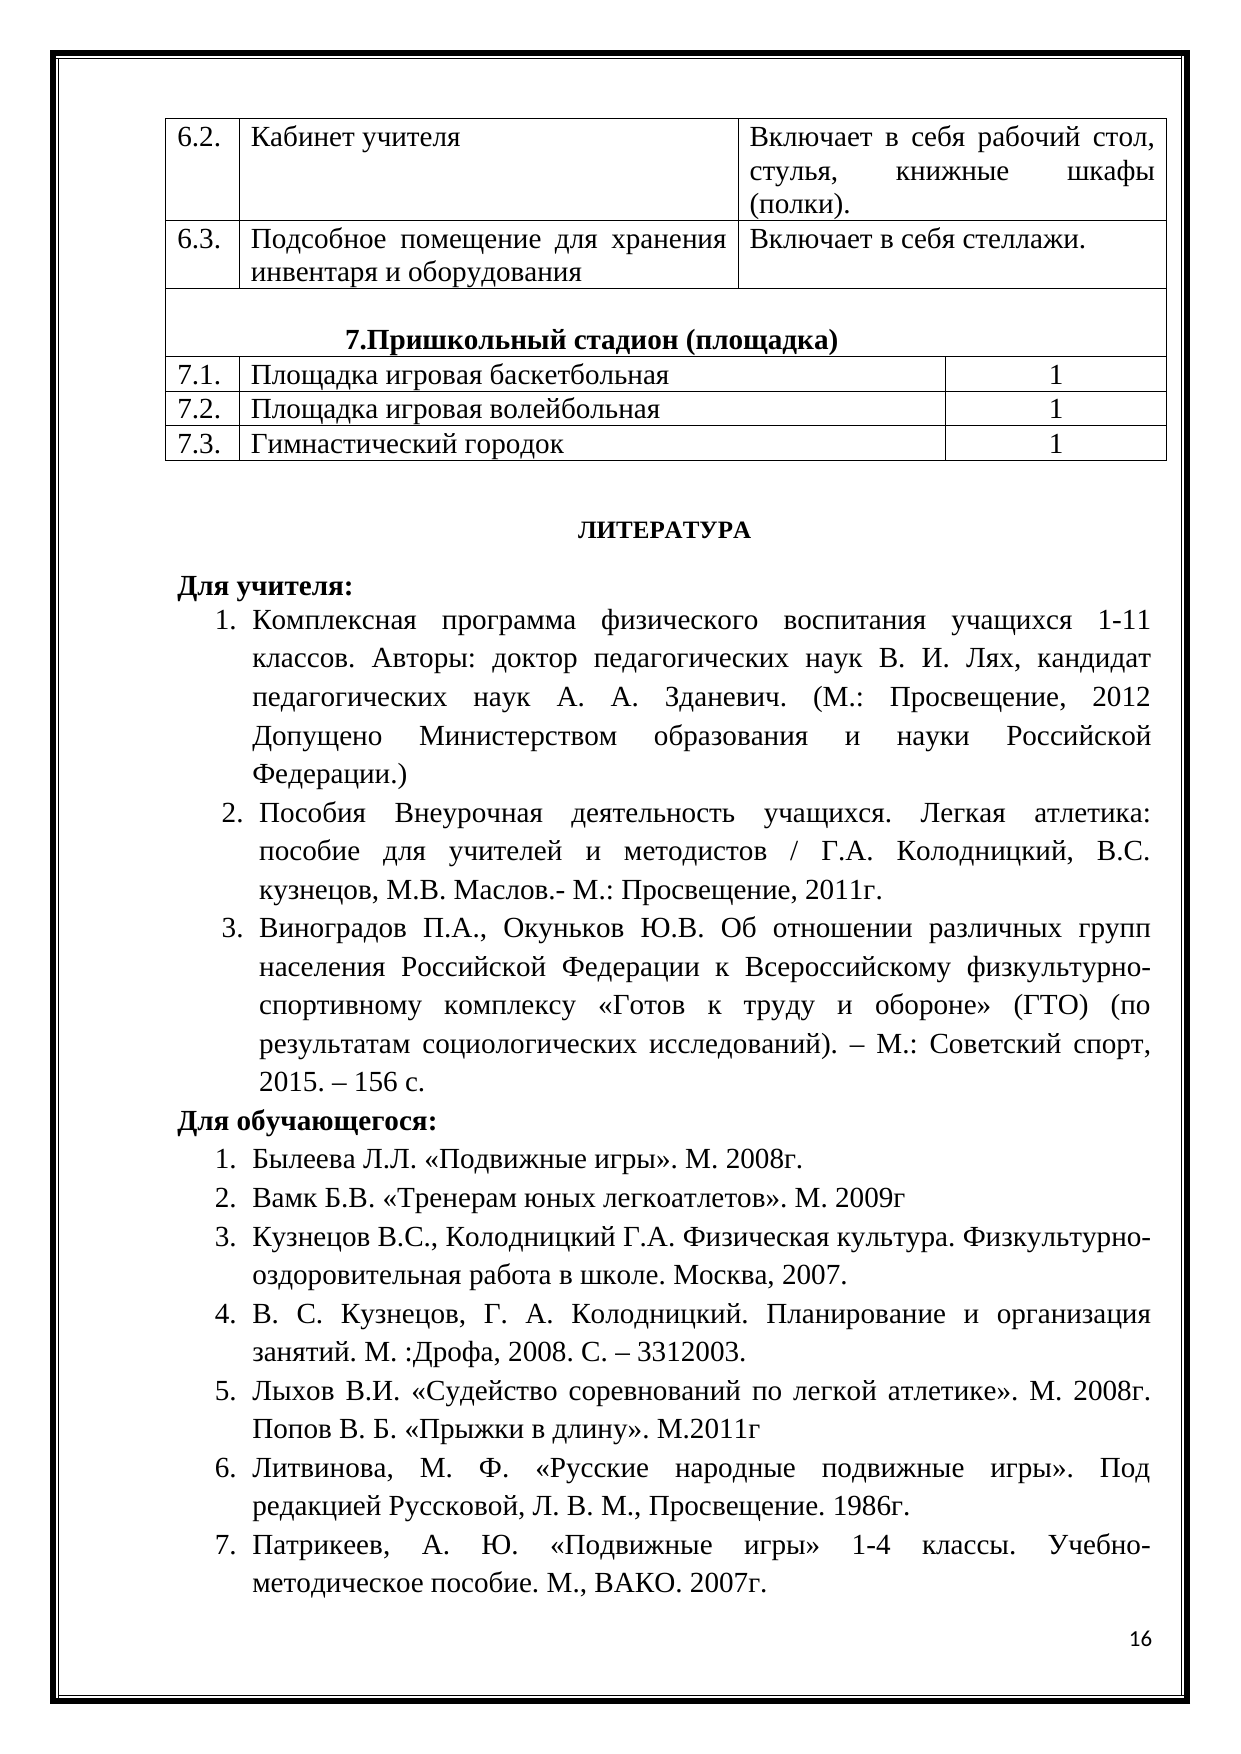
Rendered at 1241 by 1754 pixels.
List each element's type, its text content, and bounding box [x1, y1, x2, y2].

list В. С. Кузнецов, Г. А. Колодницкий. Планирование и организация занятий. М. :Дрофа, 2008. С. – 3312003. [214, 1296, 1152, 1368]
table_cell Включает в себя рабочий стол, стулья, книжные шкафы (полки). [739, 119, 1166, 220]
list Патрикеев, А. Ю. «Подвижные игры» 1-4 классы. Учебно-методическое пособие. М., ВАКО. 2007г. [214, 1527, 1152, 1599]
text Для учителя: [177, 568, 1152, 602]
list Литвинова, М. Ф. «Русские народные подвижные игры». Под редакцией Руссковой, Л. В. М., Просвещение. 1986г. [214, 1450, 1152, 1522]
table_cell 1 [946, 392, 1166, 425]
text Для обучающегося: [177, 1103, 1152, 1137]
table_cell 6.2. [166, 119, 239, 220]
list Вамк Б.В. «Тренерам юных легкоатлетов». М. 2009г [214, 1180, 1152, 1214]
table_cell 6.3. [166, 221, 239, 288]
table_cell Кабинет учителя [240, 119, 738, 220]
table_cell Площадка игровая баскетбольная [240, 357, 945, 391]
table_cell 7.Пришкольный стадион (площадка) [166, 289, 1166, 356]
list Кузнецов В.С., Колодницкий Г.А. Физическая культура. Физкультурно-оздоровительная работа в школе. Москва, 2007. [214, 1219, 1152, 1291]
table_cell Включает в себя стеллажи. [739, 221, 1166, 288]
table_cell 7.3. [166, 426, 239, 460]
list Пособия Внеурочная деятельность учащихся. Легкая атлетика: пособие для учителей и методистов / Г.А. Колодницкий, В.С. кузнецов, М.В. Маслов.- М.: Просвещение, 2011г. [221, 795, 1152, 905]
list Комплексная программа физического воспитания учащихся 1-11 классов. Авторы: доктор педагогических наук В. И. Лях, кандидат педагогических наук А. А. Зданевич. (М.: Просвещение, 2012 Допущено Министерством образования и науки Российской Федерации.) [214, 602, 1152, 790]
table_cell Гимнастический городок [240, 426, 945, 460]
table_cell 1 [946, 357, 1166, 391]
text ЛИТЕРАТУРА [177, 515, 1152, 543]
table_cell 1 [946, 426, 1166, 460]
table_cell 7.2. [166, 392, 239, 425]
table_cell Подсобное помещение для хранения инвентаря и оборудования [240, 221, 738, 288]
list Былеева Л.Л. «Подвижные игры». М. 2008г. [214, 1142, 1152, 1175]
table_cell 7.1. [166, 357, 239, 391]
table_cell Площадка игровая волейбольная [240, 392, 945, 425]
list Виноградов П.А., Окуньков Ю.В. Об отношении различных групп населения Российской Федерации к Всероссийскому физкультурно-спортивному комплексу «Готов к труду и обороне» (ГТО) (по результатам социологических исследований). – М.: Советский спорт, 2015. – 156 с. [221, 910, 1152, 1098]
list Лыхов В.И. «Судейство соревнований по легкой атлетике». М. 2008г. Попов В. Б. «Прыжки в длину». М.2011г [214, 1373, 1152, 1445]
